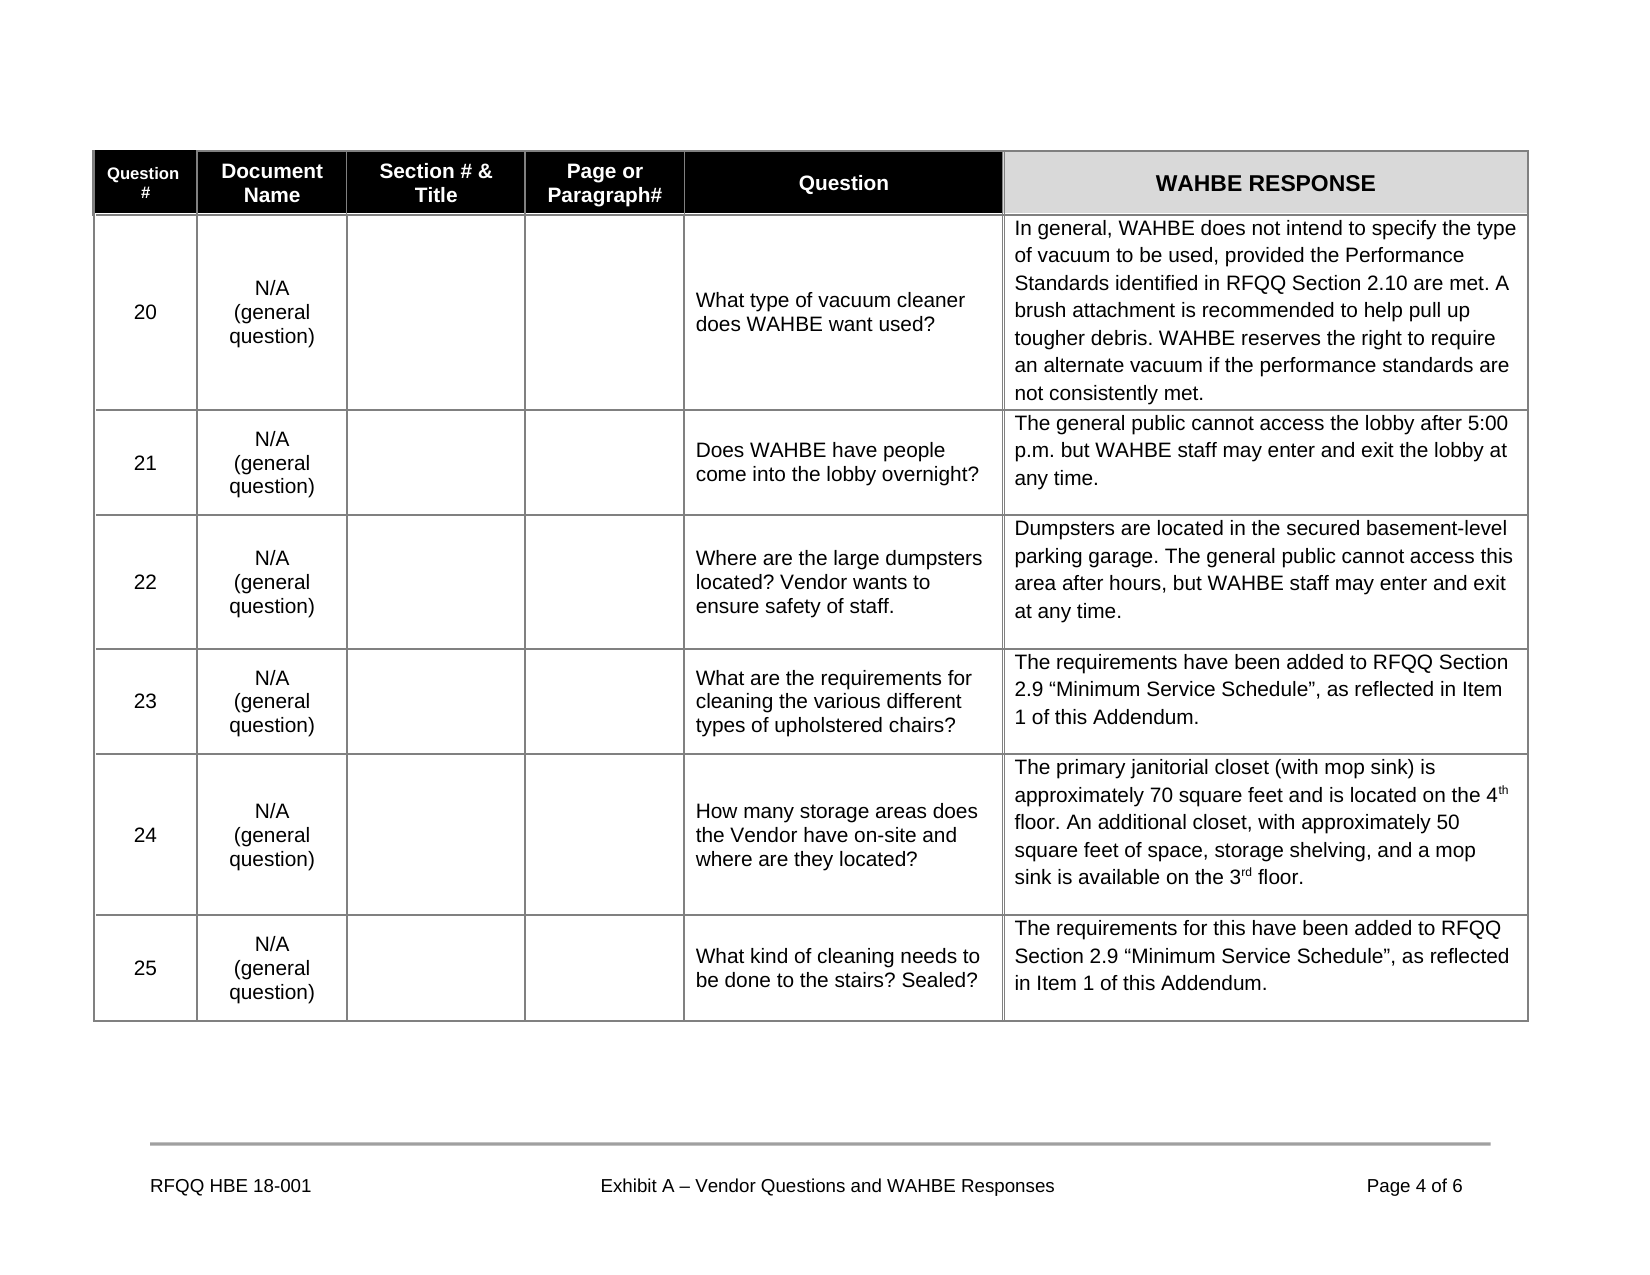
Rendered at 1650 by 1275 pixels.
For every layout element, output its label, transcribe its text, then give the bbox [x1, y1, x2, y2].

table_cell [348, 411, 524, 514]
table_header WAHBE RESPONSE [1005, 152, 1527, 213]
table_header Question [685, 152, 1002, 213]
table_cell N/A (general question) [198, 916, 346, 1019]
table_cell Does WAHBE have people come into the lobby overnight? [685, 411, 1002, 514]
table_cell 21 [95, 410, 196, 514]
table_cell [348, 755, 524, 914]
table_cell What are the requirements for cleaning the various different types of upholstered chairs? [685, 650, 1002, 753]
table_cell [526, 916, 683, 1019]
table_cell 20 [95, 215, 196, 408]
table_cell The general public cannot access the lobby after 5:00 p.m. but WAHBE staff may enter and exit the lobby at any time. [1005, 411, 1527, 514]
table_cell What type of vacuum cleaner does WAHBE want used? [685, 216, 1002, 408]
table_cell N/A (general question) [198, 411, 346, 514]
table_cell 25 [95, 915, 196, 1019]
table_cell The requirements have been added to RFQQ Section 2.9 “Minimum Service Schedule”, as reflected in Item 1 of this Addendum. [1005, 650, 1527, 753]
table_cell [348, 650, 524, 753]
table_cell 22 [95, 515, 196, 647]
table_cell In general, WAHBE does not intend to specify the type of vacuum to be used, provided the Performance Standards identified in RFQQ Section 2.10 are met. A brush attachment is recommended to help pull up tougher debris. WAHBE reserves the right to require an alternate vacuum if the performance standards are not consistently met. [1005, 216, 1527, 408]
table_header Page or Paragraph# [526, 152, 684, 213]
table_cell [526, 411, 683, 514]
table_cell [348, 516, 524, 647]
table_cell How many storage areas does the Vendor have on-site and where are they located? [685, 755, 1002, 914]
table_cell [526, 516, 683, 647]
table_cell [348, 916, 524, 1019]
table_cell 23 [95, 649, 196, 753]
table_cell The requirements for this have been added to RFQQ Section 2.9 “Minimum Service Schedule”, as reflected in Item 1 of this Addendum. [1005, 916, 1527, 1019]
table_header Section # & Title [347, 152, 524, 213]
table_cell The primary janitorial closet (with mop sink) is approximately 70 square feet and is located on the 4th floor. An additional closet, with approximately 50 square feet of space, storage shelving, and a mop sink is available on the 3rd floor. [1005, 755, 1527, 914]
table_cell [348, 216, 524, 408]
table_cell Dumpsters are located in the secured basement-level parking garage. The general public cannot access this area after hours, but WAHBE staff may enter and exit at any time. [1005, 516, 1527, 647]
table_cell Where are the large dumpsters located? Vendor wants to ensure safety of staff. [685, 516, 1002, 647]
table_header Document Name [198, 152, 346, 213]
table_header Question # [95, 150, 196, 213]
table_cell N/A (general question) [198, 755, 346, 914]
table_cell N/A (general question) [198, 216, 346, 408]
table_cell [526, 755, 683, 914]
table_cell What kind of cleaning needs to be done to the stairs? Sealed? [685, 916, 1002, 1019]
table_cell N/A (general question) [198, 516, 346, 647]
table_cell 24 [95, 754, 196, 914]
table_cell [526, 216, 683, 408]
table_cell N/A (general question) [198, 650, 346, 753]
table_cell [526, 650, 683, 753]
